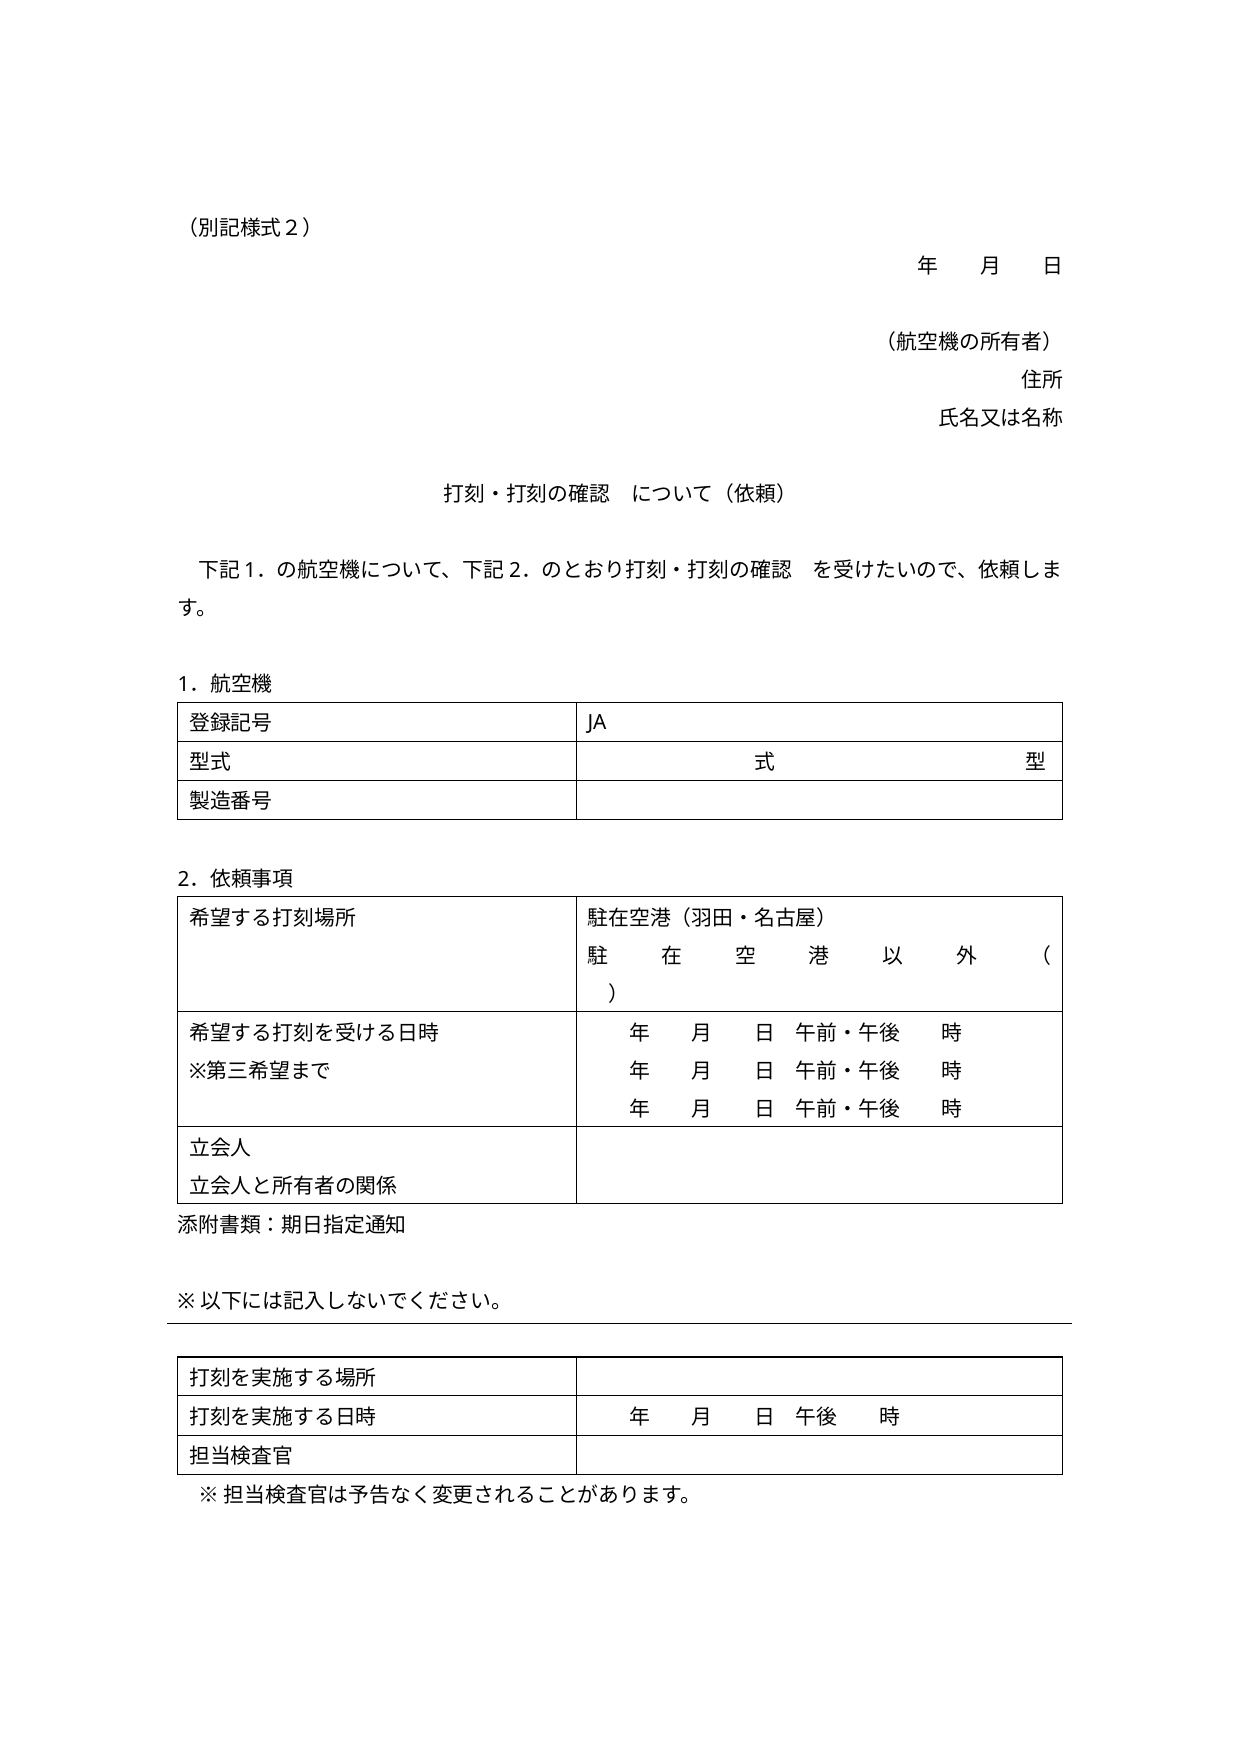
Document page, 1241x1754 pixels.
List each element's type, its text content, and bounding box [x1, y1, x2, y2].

table_header 駐在空港（羽田・名古屋） 駐在空港以外（ ） [577, 897, 1062, 1011]
table_cell [577, 781, 1062, 819]
text 1．航空機 [177, 664, 1063, 702]
table_cell 希望する打刻を受ける日時 ※第三希望まで [178, 1012, 576, 1126]
table_cell 式 型 [577, 742, 1062, 780]
table_cell 立会人 立会人と所有者の関係 [178, 1127, 576, 1203]
table_cell [577, 1436, 1062, 1473]
table_cell 打刻を実施する日時 [178, 1396, 576, 1434]
table_cell 担当検査官 [178, 1436, 576, 1473]
text 2．依頼事項 [177, 858, 1063, 896]
text 住所 [177, 359, 1063, 397]
text 氏名又は名称 [177, 397, 1063, 436]
table_header 希望する打刻場所 [178, 897, 576, 1011]
table_cell [577, 1127, 1062, 1203]
text 添附書類：期日指定通知 [177, 1204, 980, 1242]
table_header JA [577, 703, 1062, 741]
text ※ 以下には記入しないでください。 [177, 1280, 980, 1318]
text 年 月 日 [177, 245, 1063, 283]
table_header [577, 1358, 1062, 1395]
text ※ 担当検査官は予告なく変更されることがあります。 [177, 1475, 980, 1513]
text （航空機の所有者） [177, 321, 1063, 359]
text （別記様式２） [177, 207, 1063, 245]
table_header 打刻を実施する場所 [178, 1358, 576, 1395]
table_cell 製造番号 [178, 781, 576, 819]
table_header 登録記号 [178, 703, 576, 741]
table_cell 型式 [178, 742, 576, 780]
table_cell 年 月 日 午前・午後 時 年 月 日 午前・午後 時 年 月 日 午前・午後 時 [577, 1012, 1062, 1126]
table_cell 年 月 日 午後 時 [577, 1396, 1062, 1434]
text 下記1．の航空機について、下記2．のとおり打刻・打刻の確認 を受けたいので、依頼します。 [177, 549, 1063, 626]
text 打刻・打刻の確認 について（依頼） [177, 473, 1063, 512]
